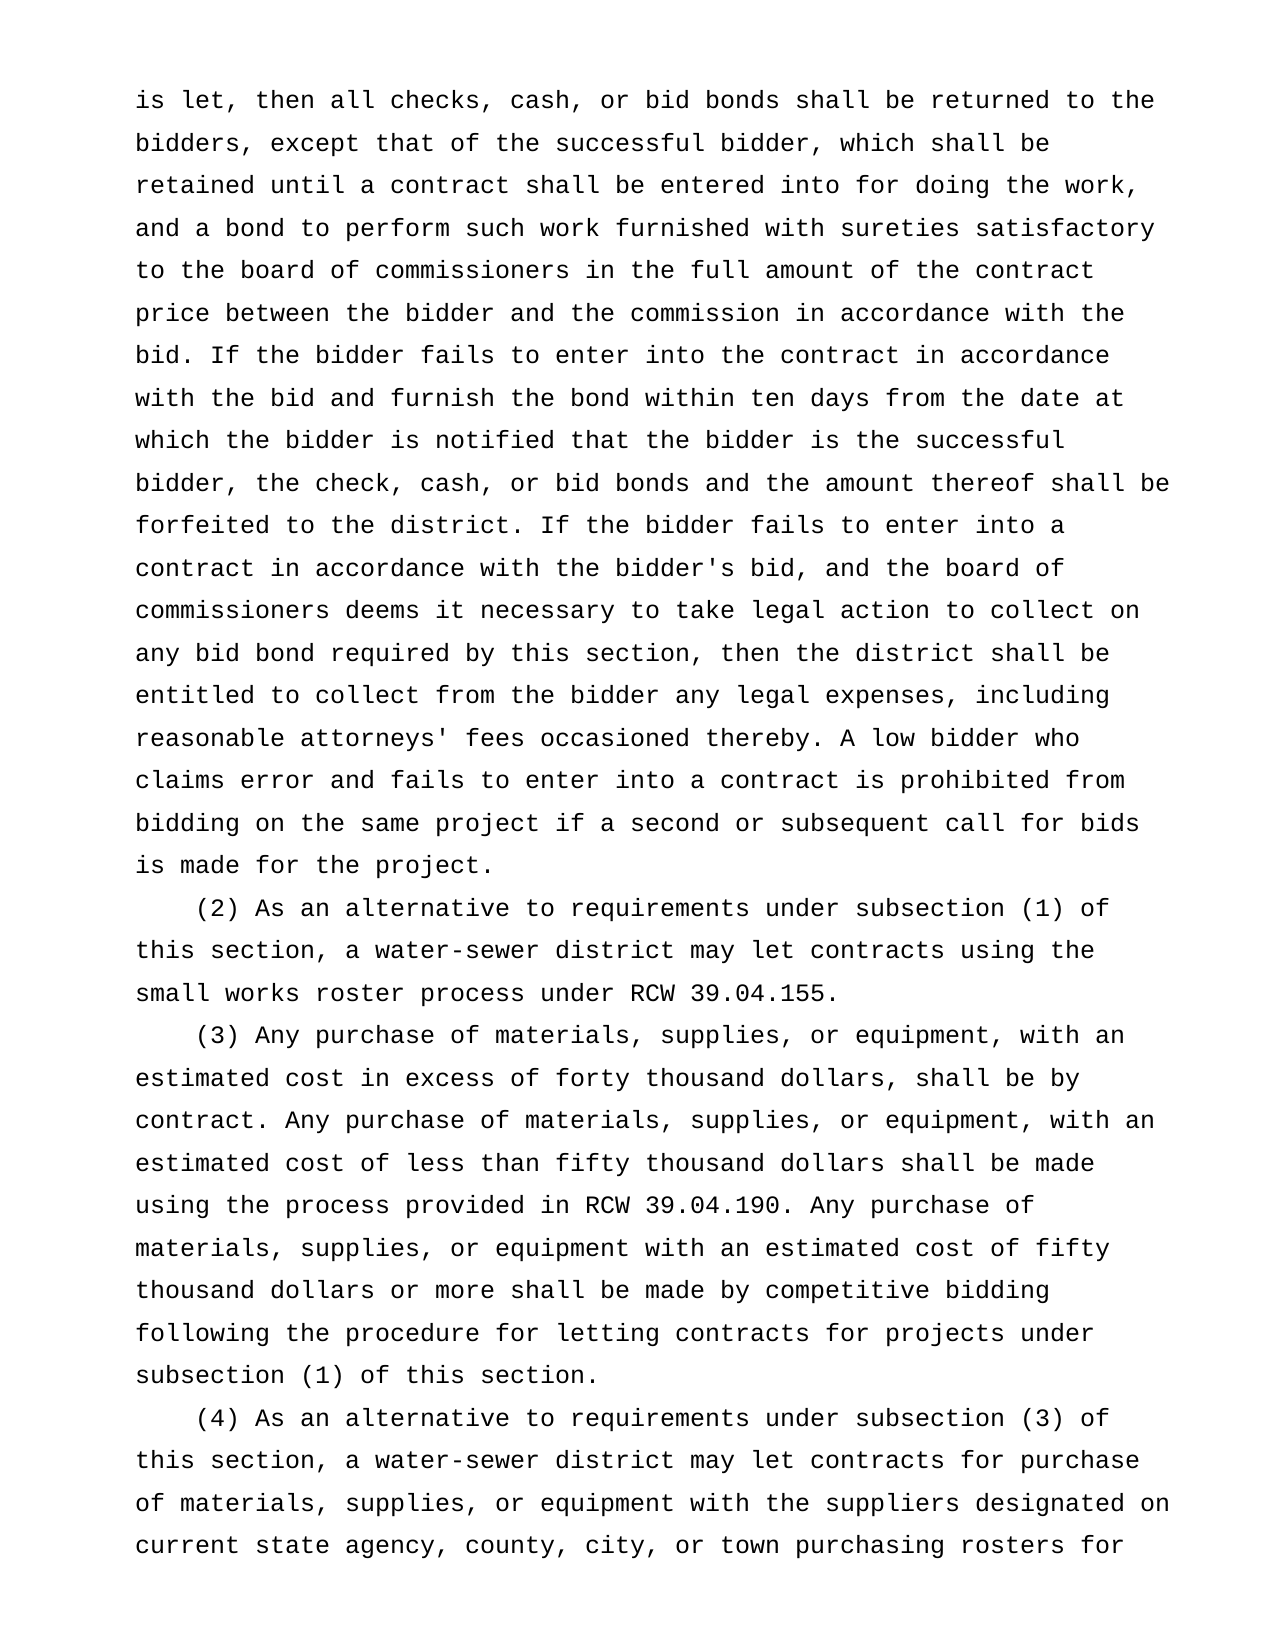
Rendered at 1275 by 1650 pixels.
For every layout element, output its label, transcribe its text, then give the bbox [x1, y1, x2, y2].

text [135, 75, 1170, 882]
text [135, 1392, 1170, 1562]
text (3) Any purchase of materials, supplies, or equipment, with an estimated cost in excess of forty thousand dollars, shall be by contract. Any purchase of materials, supplies, or equipment, with an estimated cost of less than fifty thousand dollars shall be made using the process provided in RCW 39.04.190. Any purchase of materials, supplies, or equipment with an estimated cost of fifty thousand dollars or more shall be made by competitive bidding following the procedure for letting contracts for projects under subsection (1) of this section. [135, 1010, 1170, 1392]
text (2) As an alternative to requirements under subsection (1) of this section, a water-sewer district may let contracts using the small works roster process under RCW 39.04.155. [135, 882, 1170, 1010]
